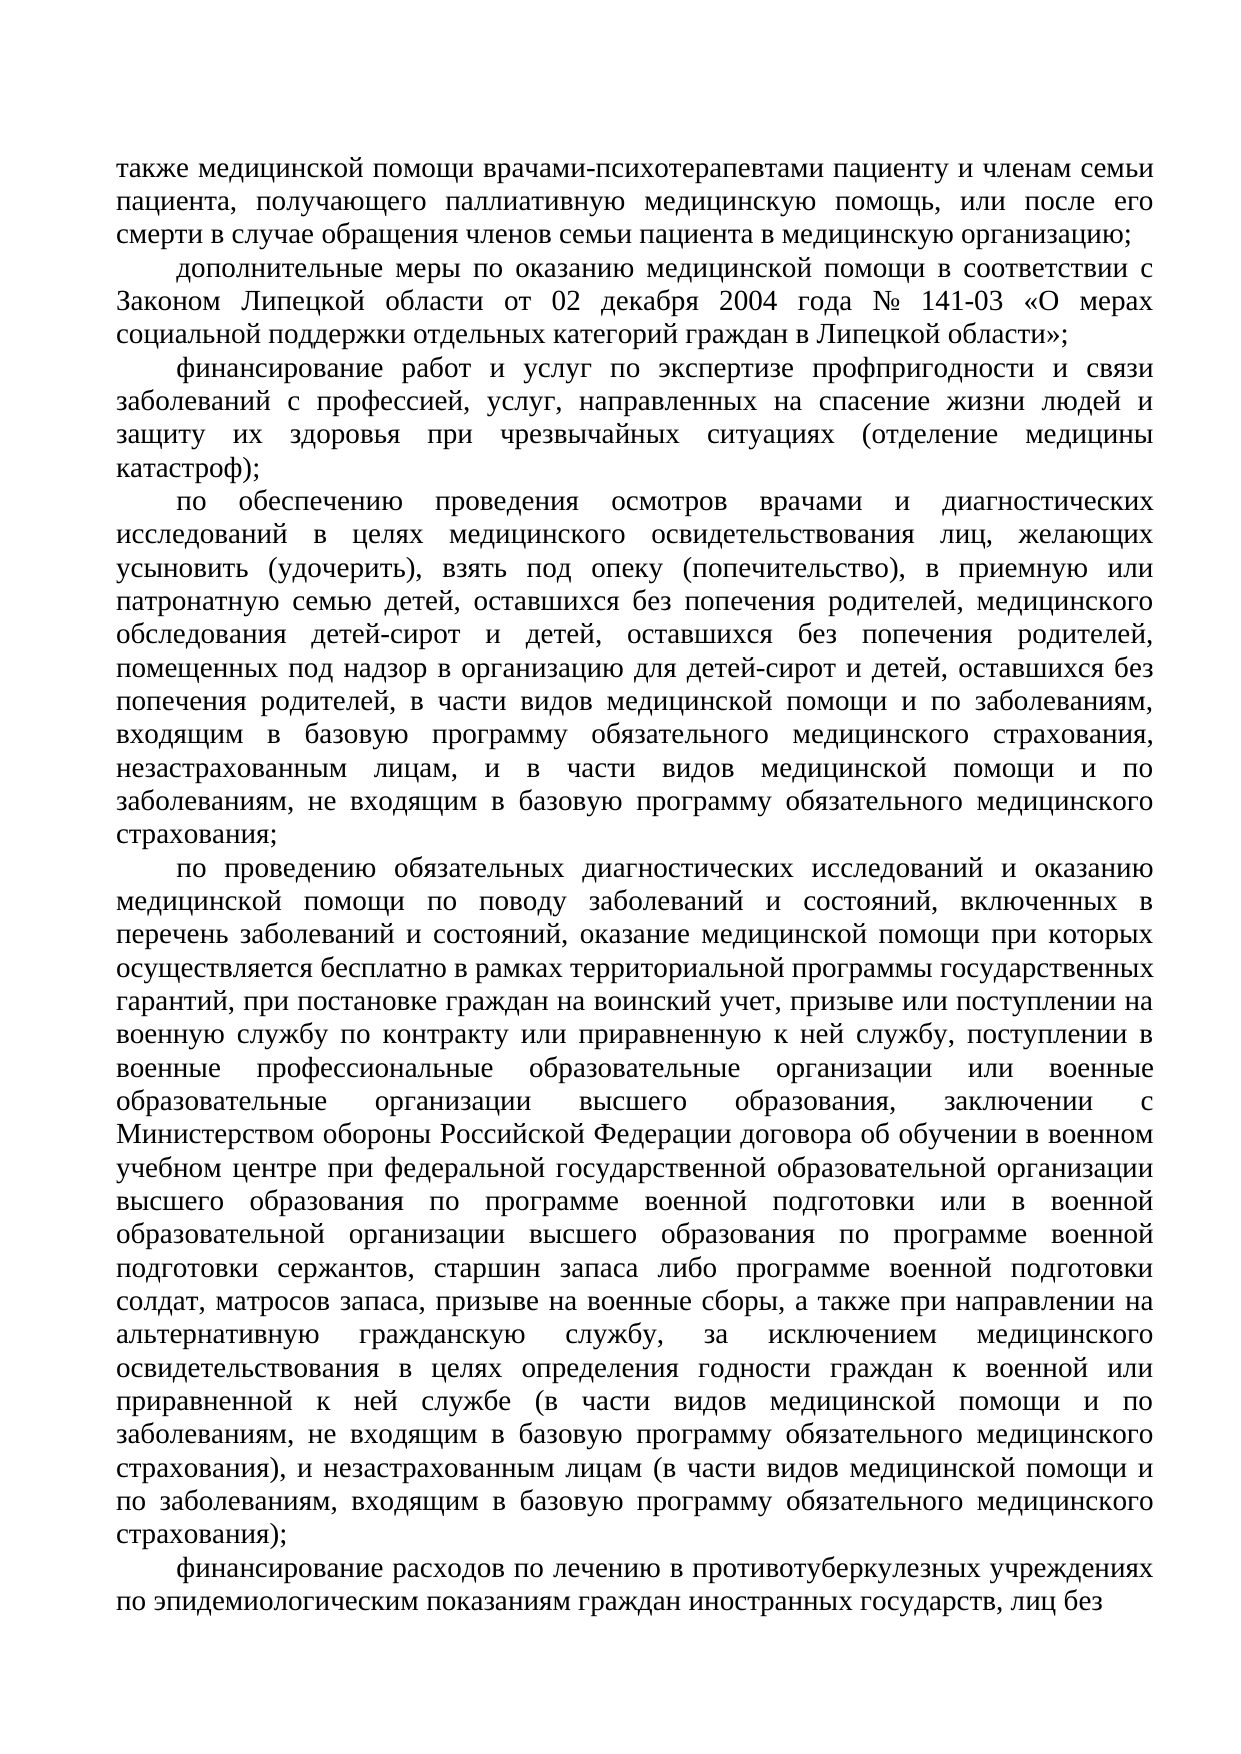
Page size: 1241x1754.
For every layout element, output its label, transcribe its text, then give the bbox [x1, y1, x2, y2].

text по проведению обязательных диагностических исследований и оказанию медицинской помощи по поводу заболеваний и состояний, включенных в перечень заболеваний и состояний, оказание медицинской помощи при которых осуществляется бесплатно в рамках территориальной программы государственных гарантий, при постановке граждан на воинский учет, призыве или поступлении на военную службу по контракту или приравненную к ней службу, поступлении в военные профессиональные образовательные организации или военные образовательные организации высшего образования, заключении с Министерством обороны Российской Федерации договора об обучении в военном учебном центре при федеральной государственной образовательной организации высшего образования по программе военной подготовки или в военной образовательной организации высшего образования по программе военной подготовки сержантов, старшин запаса либо программе военной подготовки солдат, матросов запаса, призыве на военные сборы, а также при направлении на альтернативную гражданскую службу, за исключением медицинского освидетельствования в целях определения годности граждан к военной или приравненной к ней службе (в части видов медицинской помощи и по заболеваниям, не входящим в базовую программу обязательного медицинского страхования), и незастрахованным лицам (в части видов медицинской помощи и по заболеваниям, входящим в базовую программу обязательного медицинского страхования); [116, 851, 1154, 1551]
text дополнительные меры по оказанию медицинской помощи в соответствии с Законом Липецкой области от 02 декабря 2004 года № 141-03 «О мерах социальной поддержки отдельных категорий граждан в Липецкой области»; [116, 251, 1154, 351]
text по обеспечению проведения осмотров врачами и диагностических исследований в целях медицинского освидетельствования лиц, желающих усыновить (удочерить), взять под опеку (попечительство), в приемную или патронатную семью детей, оставшихся без попечения родителей, медицинского обследования детей-сирот и детей, оставшихся без попечения родителей, помещенных под надзор в организацию для детей-сирот и детей, оставшихся без попечения родителей, в части видов медицинской помощи и по заболеваниям, входящим в базовую программу обязательного медицинского страхования, незастрахованным лицам, и в части видов медицинской помощи и по заболеваниям, не входящим в базовую программу обязательного медицинского страхования; [116, 484, 1154, 851]
text финансирование расходов по лечению в противотуберкулезных учреждениях по эпидемиологическим показаниям граждан иностранных государств, лиц без [116, 1551, 1154, 1617]
text финансирование работ и услуг по экспертизе профпригодности и связи заболеваний с профессией, услуг, направленных на спасение жизни людей и защиту их здоровья при чрезвычайных ситуациях (отделение медицины катастроф); [116, 351, 1154, 484]
text также медицинской помощи врачами-психотерапевтами пациенту и членам семьи пациента, получающего паллиативную медицинскую помощь, или после его смерти в случае обращения членов семьи пациента в медицинскую организацию; [116, 151, 1154, 251]
